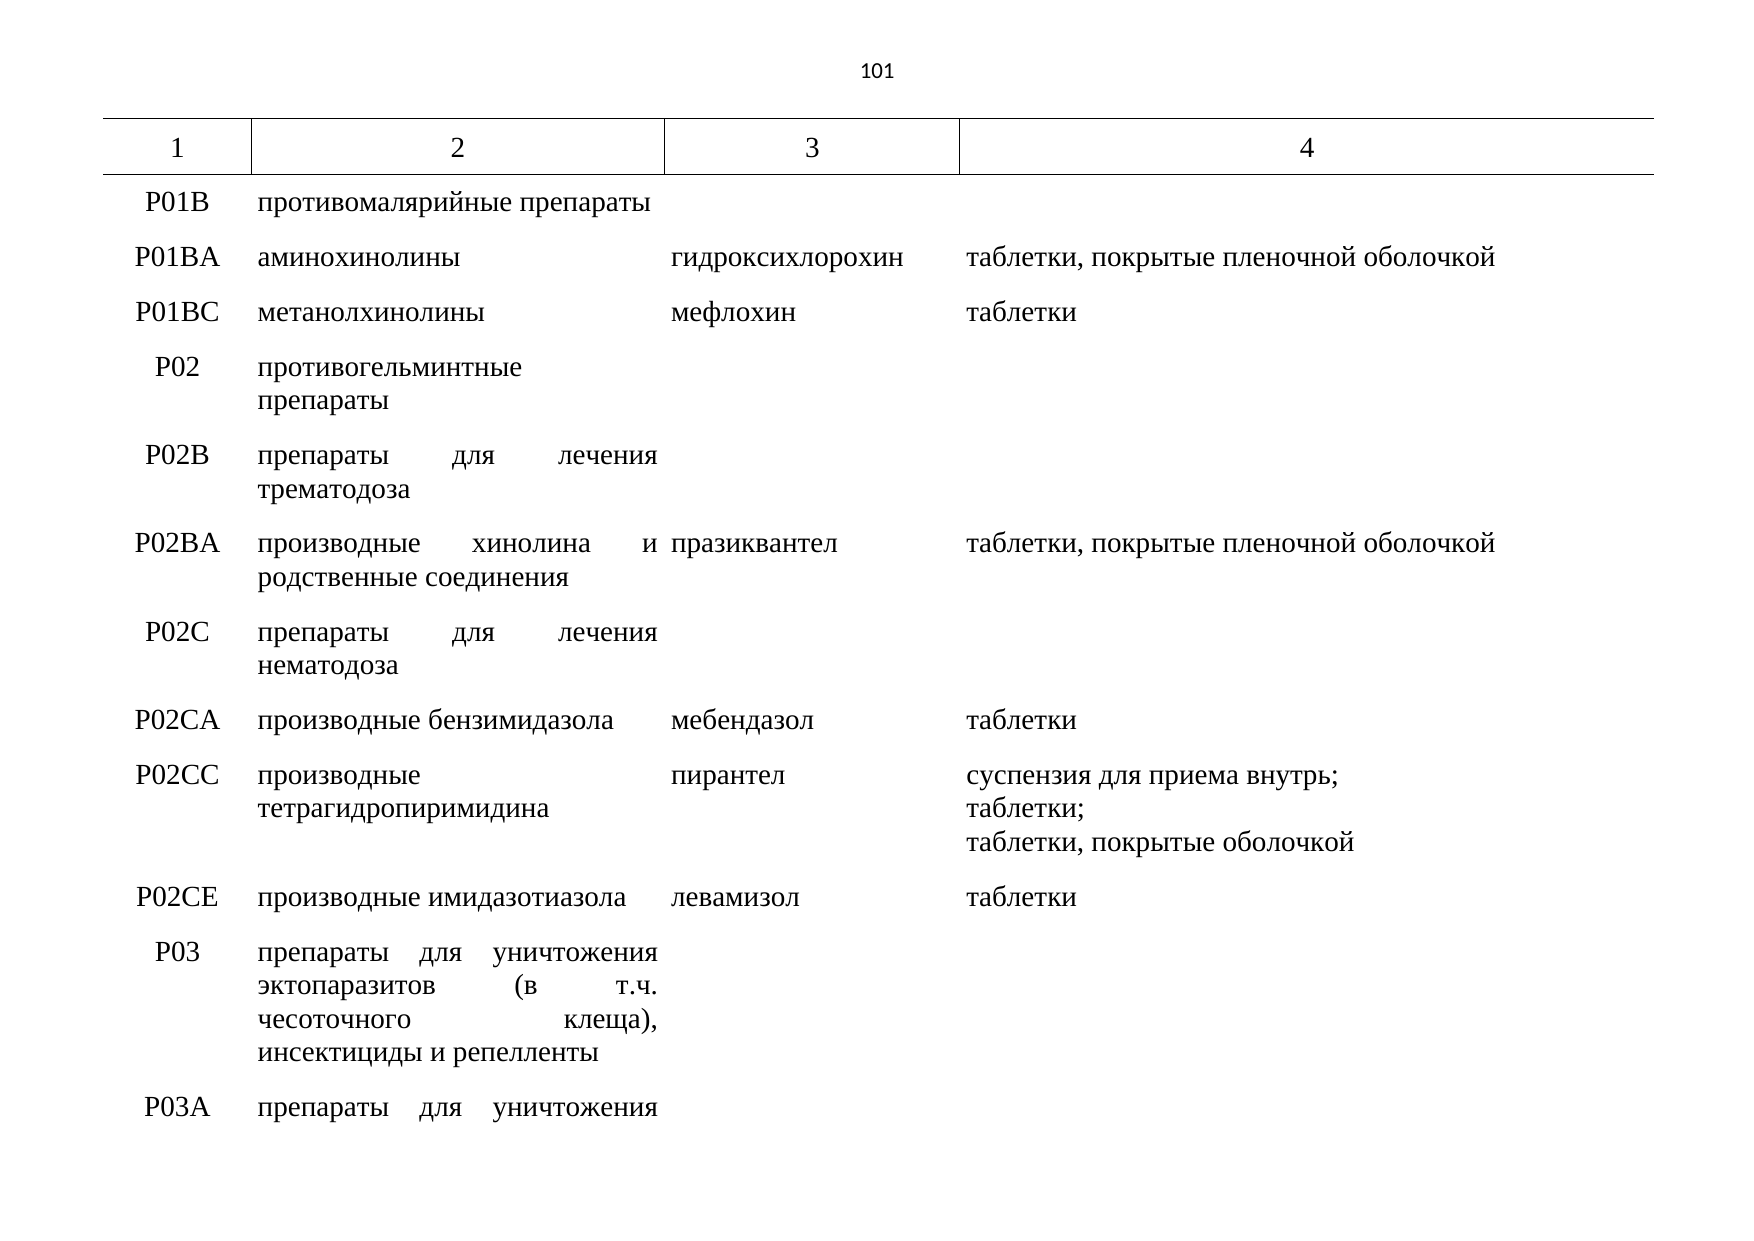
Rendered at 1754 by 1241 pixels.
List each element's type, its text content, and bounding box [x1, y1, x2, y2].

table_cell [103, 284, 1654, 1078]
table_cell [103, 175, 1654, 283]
table_header 2 [252, 119, 664, 174]
table_header 3 [665, 119, 959, 174]
table_header 4 [960, 119, 1654, 174]
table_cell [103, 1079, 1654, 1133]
table_header 1 [103, 119, 251, 174]
